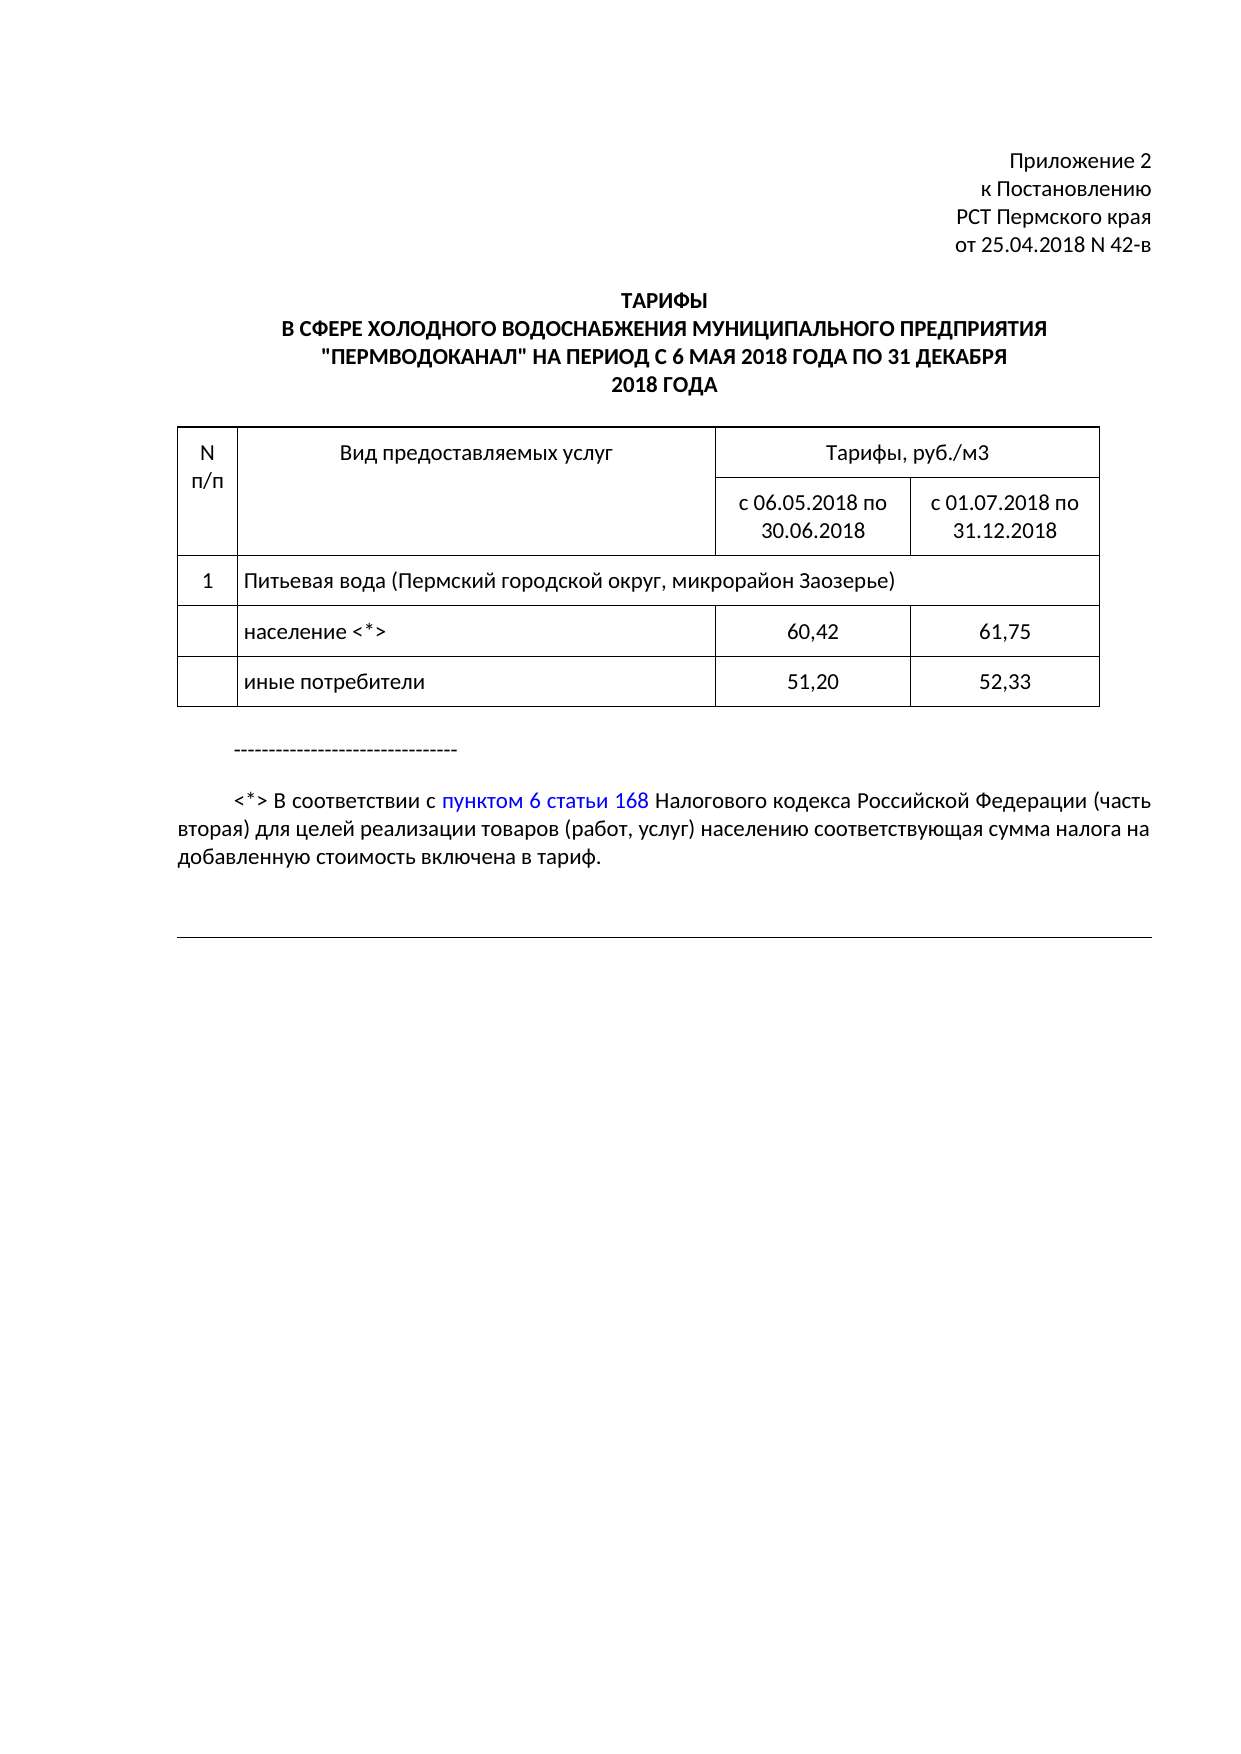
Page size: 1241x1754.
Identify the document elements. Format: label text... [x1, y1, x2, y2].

table_cell [178, 606, 237, 656]
table_cell 60,42 [716, 606, 910, 656]
title ТАРИФЫ [177, 286, 1152, 314]
text к Постановлению [177, 174, 1152, 202]
table_cell [178, 657, 237, 706]
table_header N п/п [178, 428, 237, 555]
table_cell Питьевая вода (Пермский городской округ, микрорайон Заозерье) [238, 556, 1099, 605]
table_cell население <*> [238, 606, 715, 656]
table_cell иные потребители [238, 657, 715, 706]
text РСТ Пермского края [177, 202, 1152, 230]
table_cell с 01.07.2018 по 31.12.2018 [911, 478, 1099, 555]
text Приложение 2 [177, 146, 1152, 174]
table_header Вид предоставляемых услуг [238, 428, 715, 555]
text -------------------------------- [177, 735, 1152, 763]
table_cell с 06.05.2018 по 30.06.2018 [716, 478, 910, 555]
table_cell 61,75 [911, 606, 1099, 656]
table_cell 51,20 [716, 657, 910, 706]
table_cell 52,33 [911, 657, 1099, 706]
title В СФЕРЕ ХОЛОДНОГО ВОДОСНАБЖЕНИЯ МУНИЦИПАЛЬНОГО ПРЕДПРИЯТИЯ [177, 314, 1152, 342]
title "ПЕРМВОДОКАНАЛ" НА ПЕРИОД С 6 МАЯ 2018 ГОДА ПО 31 ДЕКАБРЯ [177, 342, 1152, 370]
title 2018 ГОДА [177, 370, 1152, 398]
text от 25.04.2018 N 42-в [177, 230, 1152, 258]
text <*> В соответствии с пунктом 6 статьи 168 Налогового кодекса Российской Федерации (часть вторая) для целей реализации товаров (работ, услуг) населению соответствующая сумма налога на добавленную стоимость включена в тариф. [177, 786, 1152, 870]
table_cell 1 [178, 556, 237, 605]
table_header Тарифы, руб./м3 [716, 428, 1099, 477]
